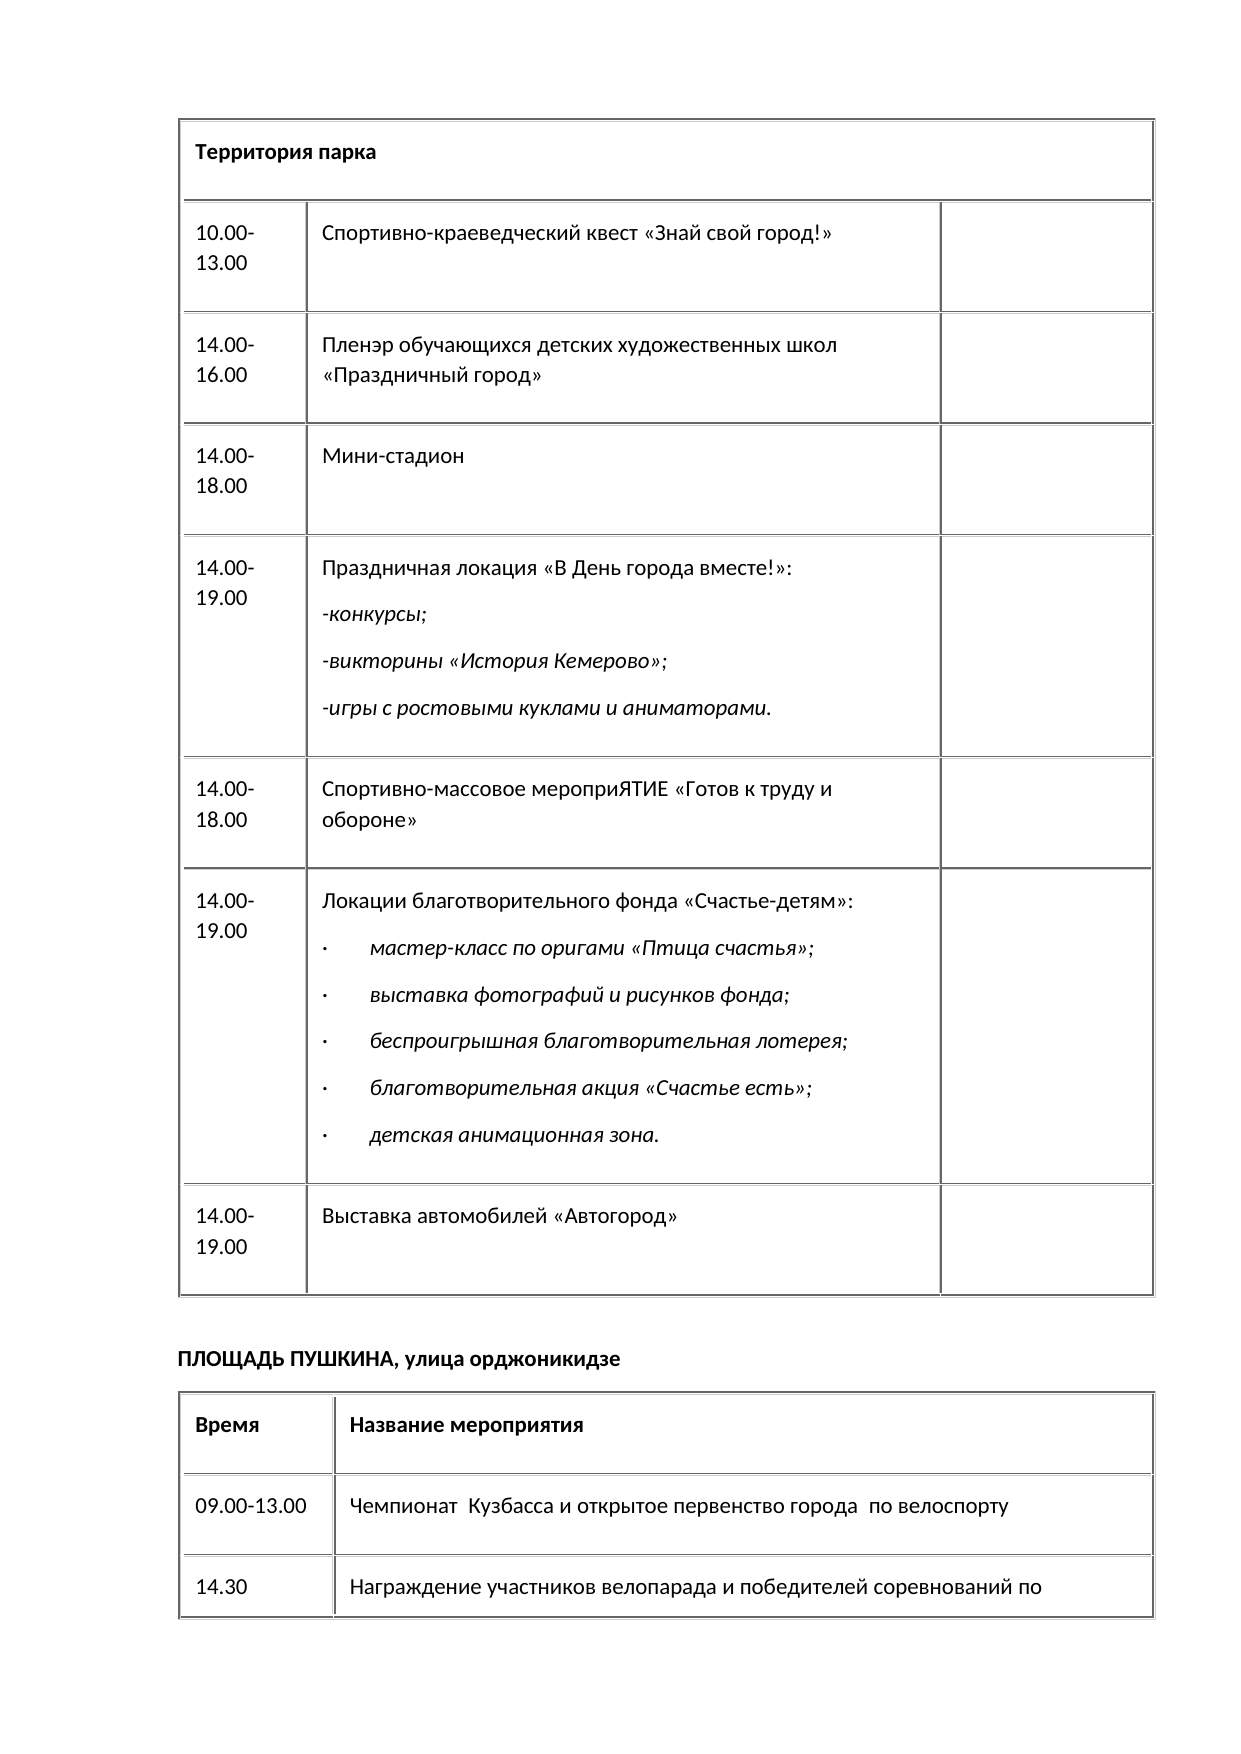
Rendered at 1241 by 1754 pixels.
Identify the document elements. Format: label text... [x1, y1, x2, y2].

text ПЛОЩАДЬ ПУШКИНА, улица орджоникидзе [177, 1344, 1152, 1372]
table_cell Спортивно-массовое мероприЯТИЕ «Готов к труду и обороне» [308, 759, 939, 867]
table_cell [940, 756, 1154, 867]
table_cell [940, 311, 1154, 422]
table_cell Территория парка [181, 122, 1152, 199]
table_cell 14.00-18.00 [180, 756, 306, 867]
table_cell 14.00-18.00 [181, 422, 305, 534]
table_cell 14.00-16.00 [180, 311, 306, 422]
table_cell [334, 1554, 1154, 1616]
table_cell [940, 1183, 1154, 1294]
table_header Время [181, 1393, 334, 1472]
table_cell Чемпионат Кузбасса и открытое первенство города по велоспорту [336, 1473, 1153, 1554]
table_cell [942, 199, 1153, 311]
table_header Название мероприятия [334, 1395, 1152, 1472]
table_cell 14.00-19.00 [180, 534, 306, 756]
table_cell 09.00-13.00 [181, 1473, 332, 1554]
table_cell Спортивно-краеведческий квест «Знай свой город!» [308, 203, 939, 311]
table_cell 10.00-13.00 [181, 199, 305, 311]
table_cell Мини-стадион [308, 426, 939, 534]
table_cell [942, 867, 1152, 1183]
table_cell Локации благотворительного фонда «Счастье-детям»: · мастер-класс по оригами «Птица счастья»; · выставка фотографий и рисунков фонда; · беспроигрышная благотворительная лотерея; · благотворительная акция «Счастье есть»; · детская анимационная зона. [308, 870, 939, 1183]
table_cell [942, 422, 1153, 534]
table_cell Выставка автомобилей «Автогород» [306, 1186, 940, 1294]
table_cell [940, 534, 1154, 756]
table_cell 14.00-19.00 [180, 1183, 306, 1294]
table_cell 14.00-19.00 [181, 867, 305, 1183]
table_cell Праздничная локация «В День города вместе!»: -конкурсы; -викторины «История Кемерово»; -игры с ростовыми куклами и аниматорами. [308, 537, 939, 756]
table_cell 14.30 [180, 1554, 334, 1616]
table_cell Пленэр обучающихся детских художественных школ «Праздничный город» [308, 314, 939, 422]
